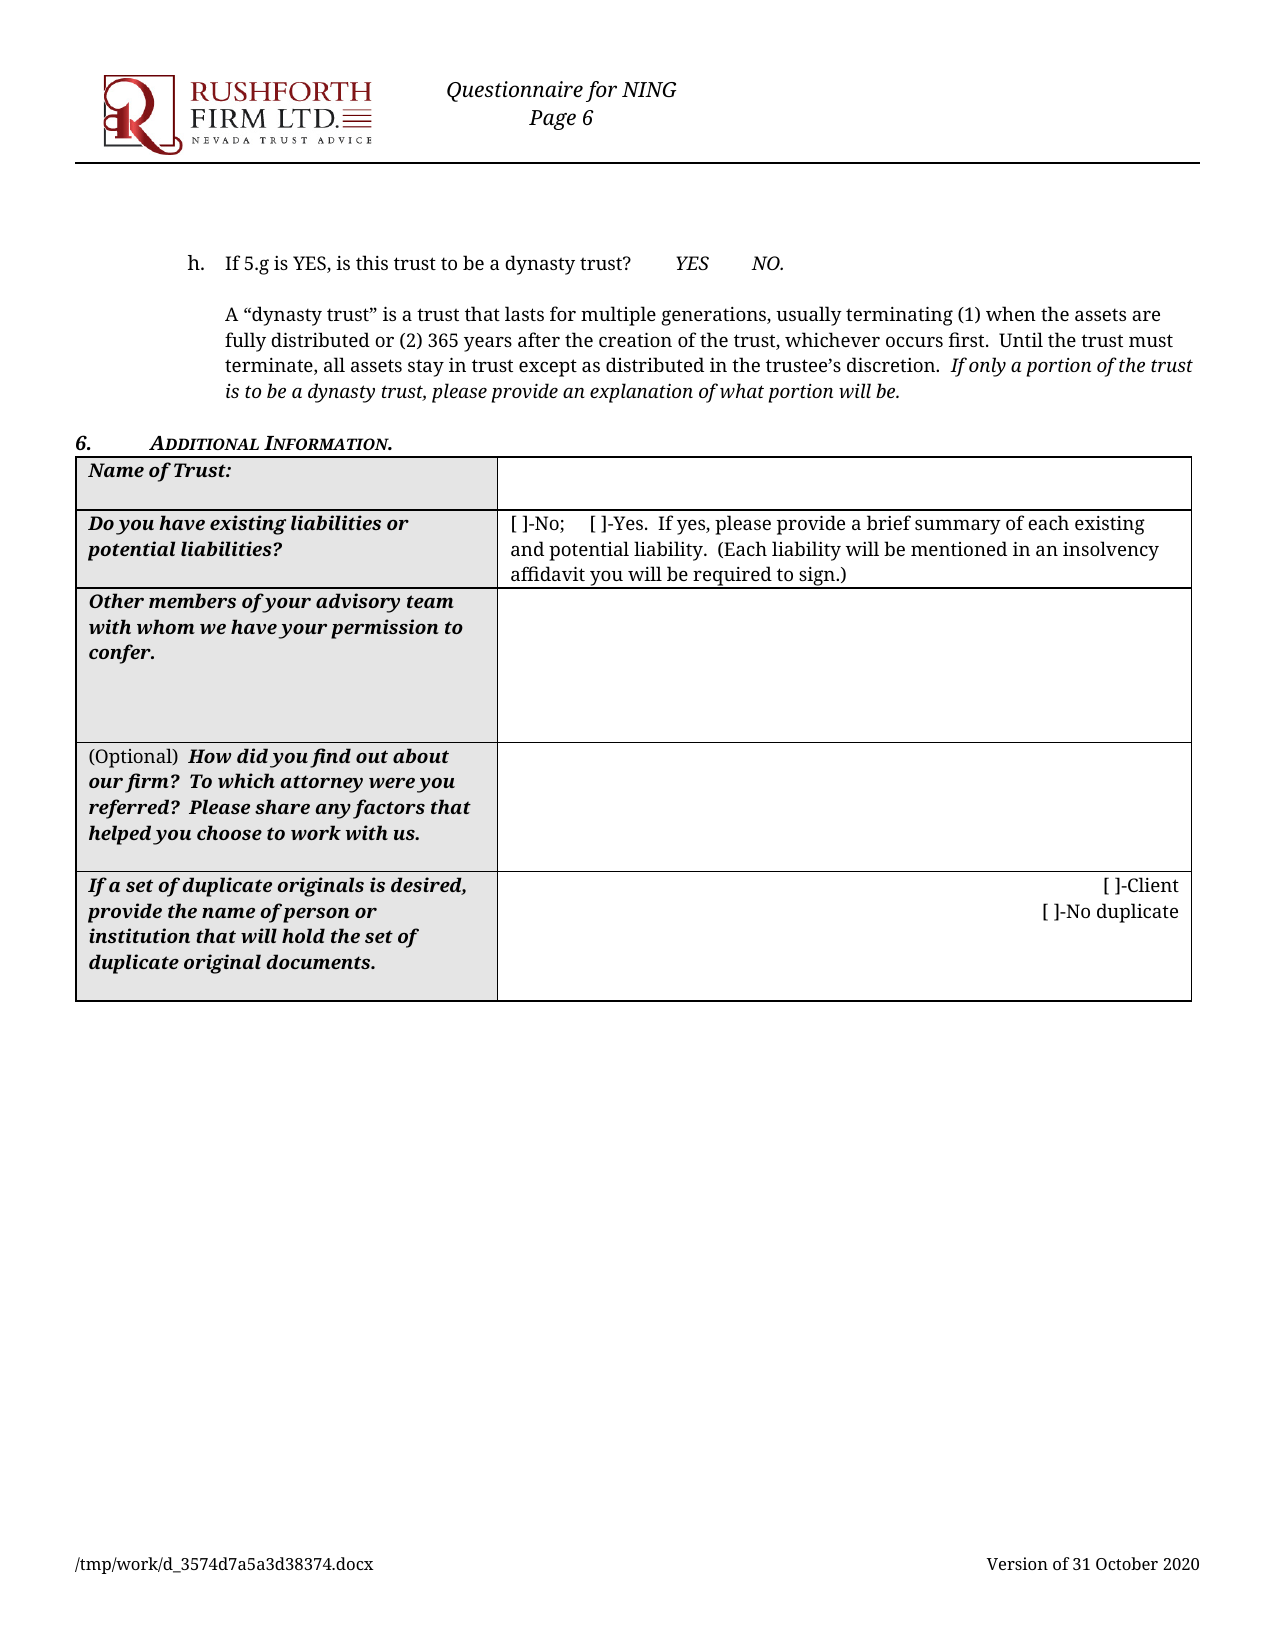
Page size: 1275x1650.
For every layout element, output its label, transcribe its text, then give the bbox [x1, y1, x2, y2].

list A “dynasty trust” is a trust that lasts for multiple generations, usually terminating (1) when the assets are fully distributed or (2) 365 years after the creation of the trust, whichever occurs first. Until the trust must terminate, all assets stay in trust except as distributed in the trustee’s discretion. If only a portion of the trust is to be a dynasty trust, please provide an explanation of what portion will be. [225, 302, 1200, 404]
table_cell (Optional) How did you find out about our firm? To which attorney were you referred? Please share any factors that helped you choose to work with us. [77, 743, 497, 871]
table_cell [ ]-No; [ ]-Yes. If yes, please provide a brief summary of each existing and potential liability. (Each liability will be mentioned in an insolvency affidavit you will be required to sign.) [498, 511, 1191, 587]
table_cell [ ]-Client [ ]-No duplicate [498, 872, 1191, 1000]
table_header Name of Trust: [77, 458, 497, 509]
list If 5.g is YES, is this trust to be a dynasty trust? YES NO. [187, 249, 1200, 276]
picture [103, 75, 372, 155]
table_cell [498, 743, 1191, 871]
table_cell If a set of duplicate originals is desired, provide the name of person or institution that will hold the set of duplicate original documents. [77, 872, 497, 1000]
table_header [498, 458, 1191, 509]
list Additional Information. [75, 429, 1200, 456]
table_cell [498, 589, 1191, 742]
table_cell Other members of your advisory team with whom we have your permission to confer. [77, 589, 497, 742]
table_cell Do you have existing liabilities or potential liabilities? [77, 511, 497, 587]
